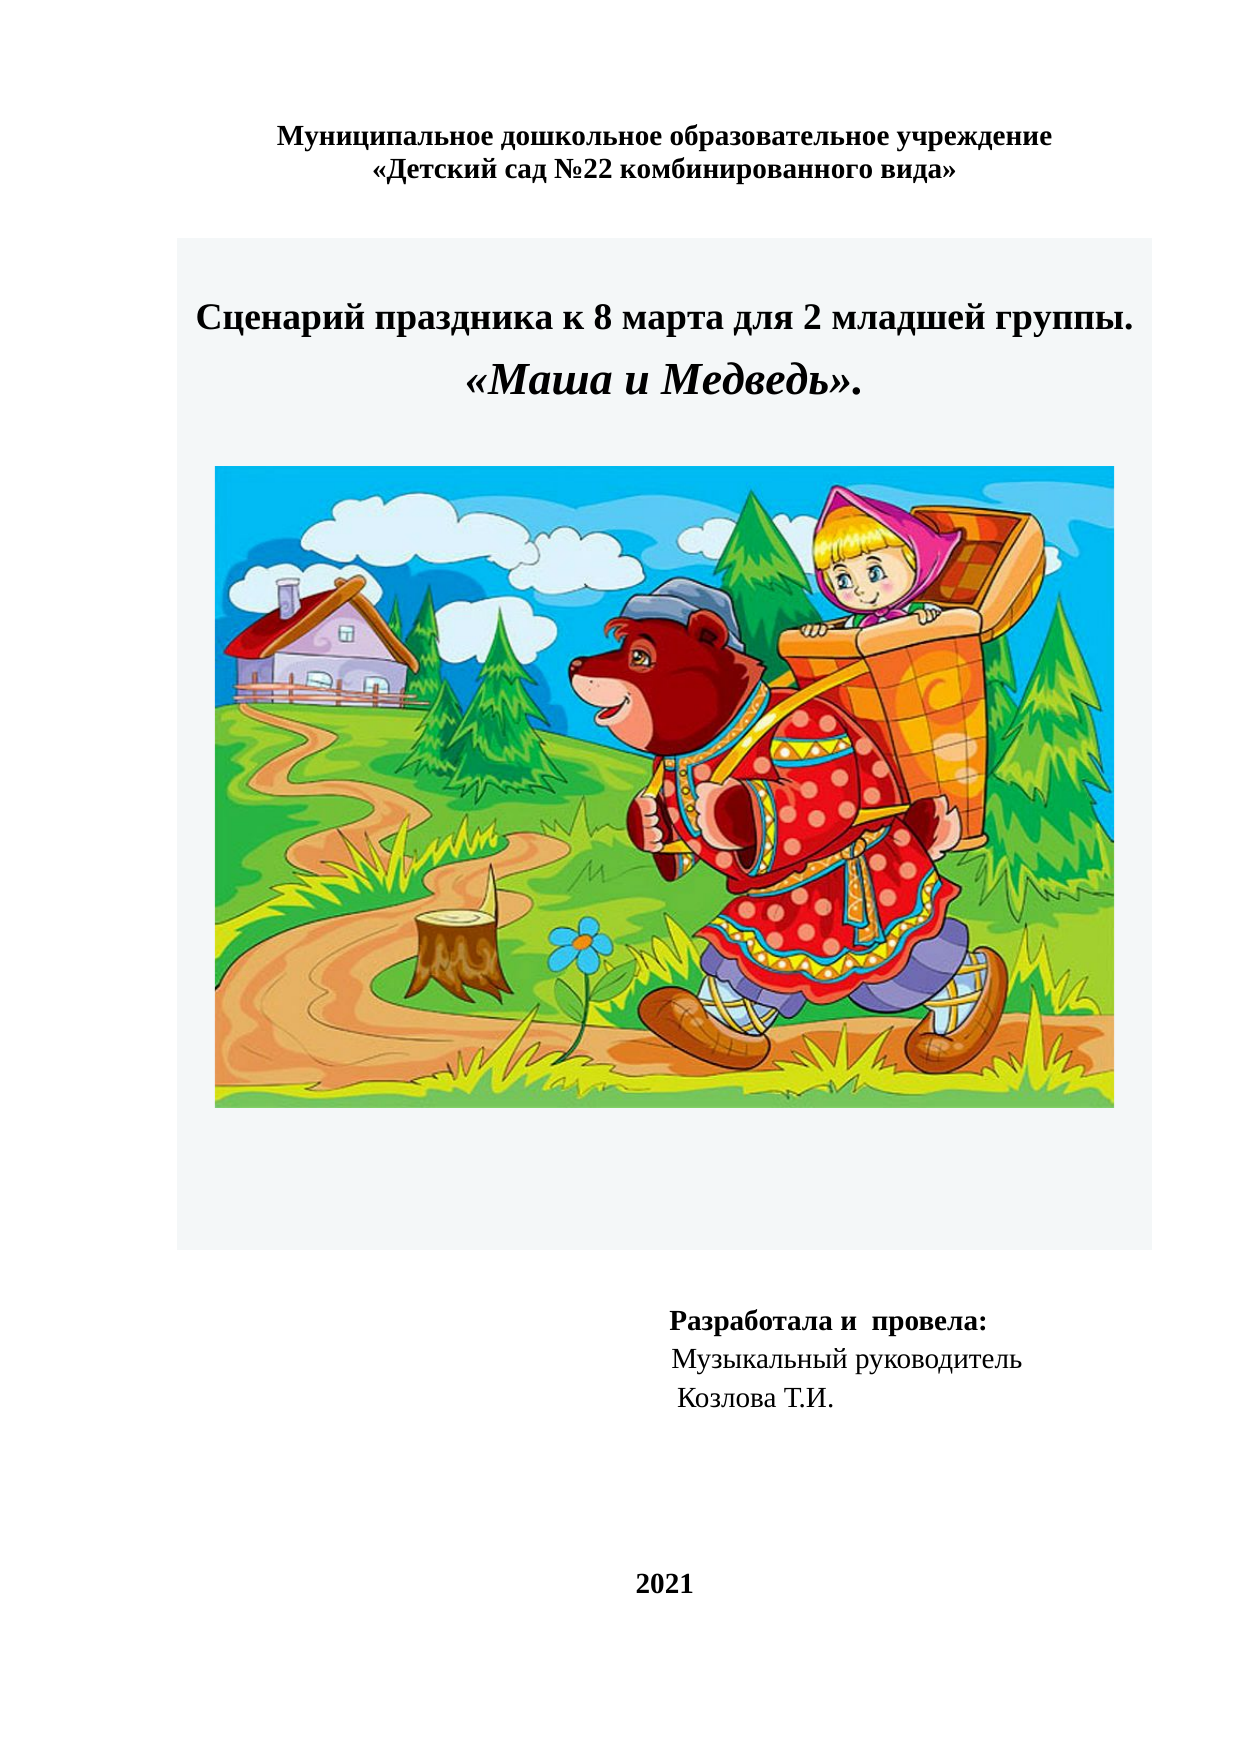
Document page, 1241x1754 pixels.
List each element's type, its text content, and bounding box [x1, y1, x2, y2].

text Музыкальный руководитель [177, 1341, 1152, 1375]
picture [237, 623, 245, 630]
text Муниципальное дошкольное образовательное учреждение [177, 118, 1152, 152]
text Сценарий праздника к 8 марта для 2 младшей группы. [177, 295, 1152, 338]
text Разработала и провела: [177, 1303, 1152, 1336]
text 2021 [177, 1566, 1152, 1600]
picture [214, 482, 1115, 1108]
text «Маша и Медведь». [177, 352, 1152, 404]
text «Детский сад №22 комбинированного вида» [177, 152, 1152, 185]
text Козлова Т.И. [177, 1380, 1152, 1413]
